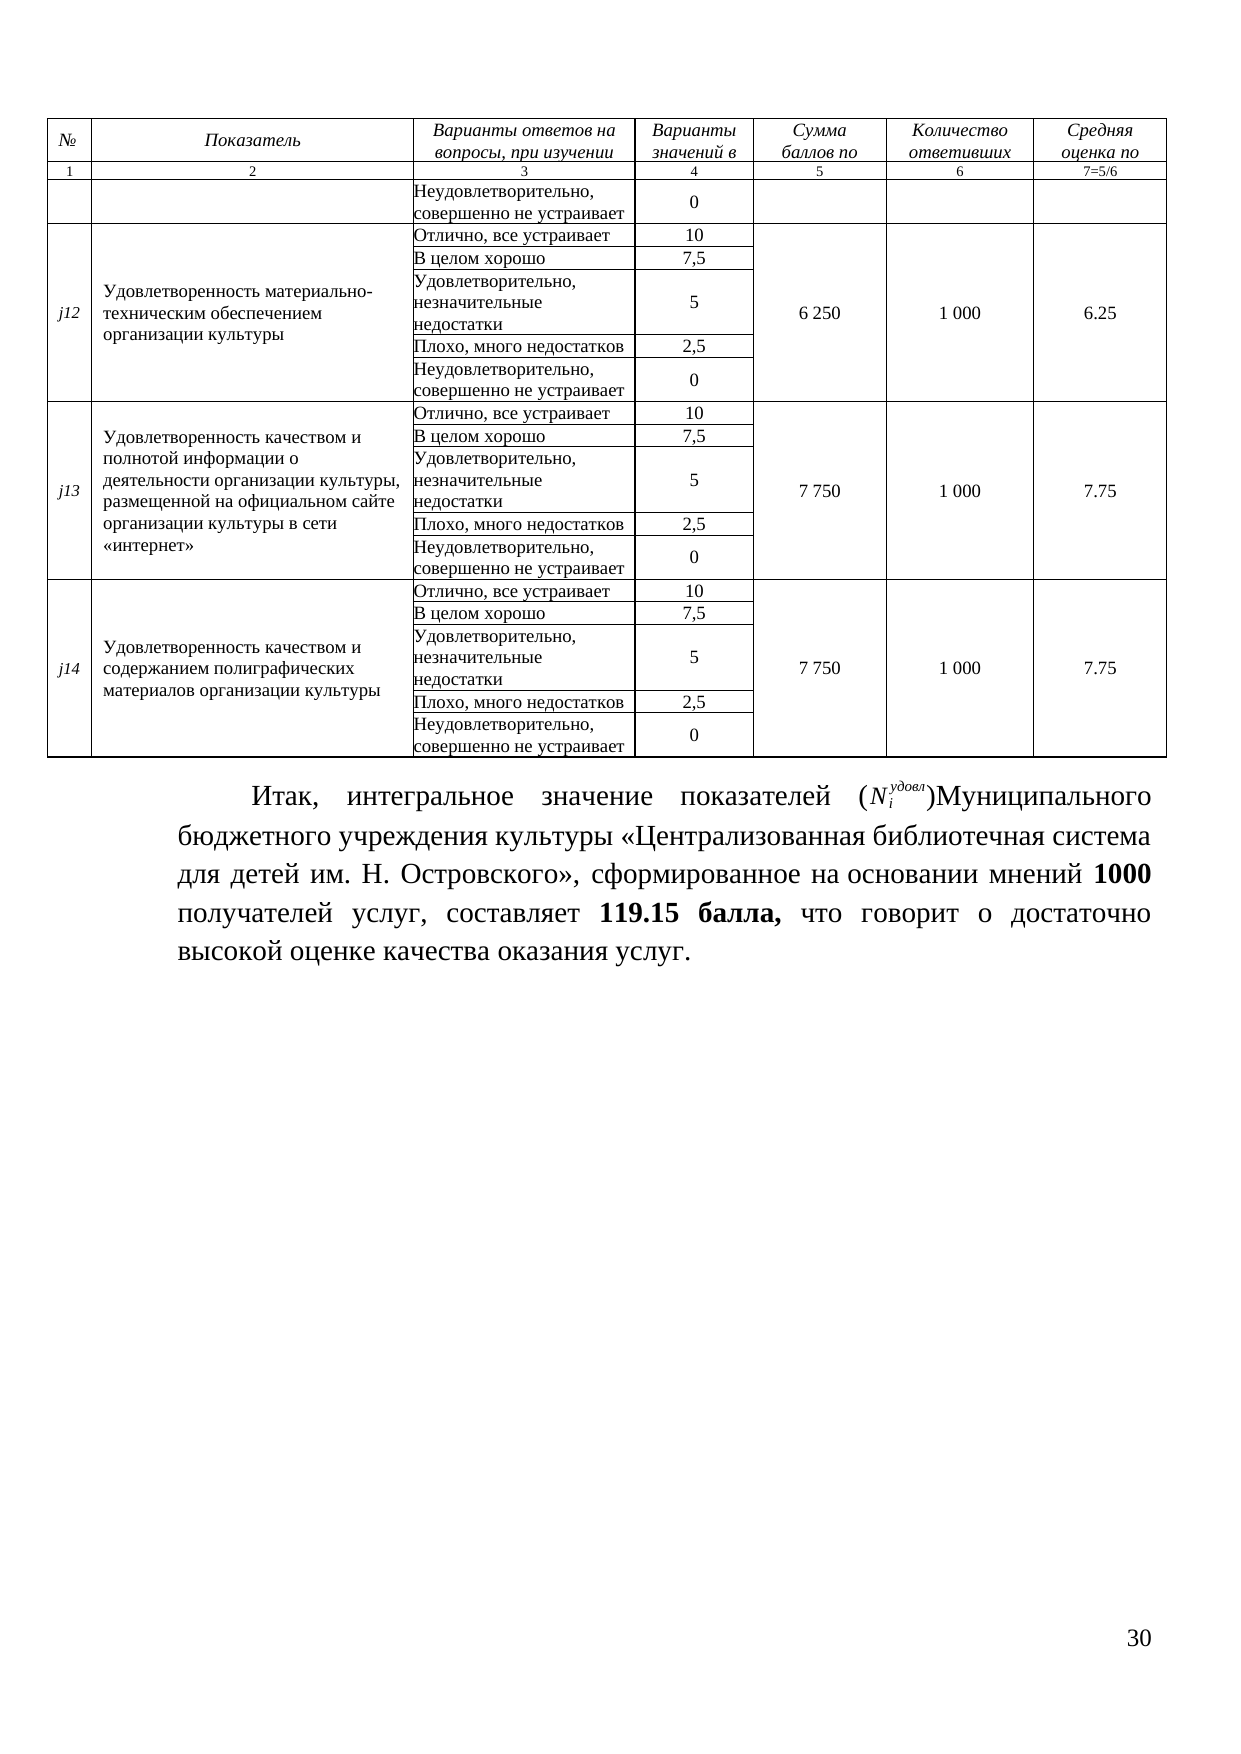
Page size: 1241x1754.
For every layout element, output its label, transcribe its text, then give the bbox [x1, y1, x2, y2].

table_cell Удовлетворительно, незначительные недостатки [414, 447, 634, 512]
table_cell 6 [887, 162, 1033, 179]
table_cell Неудовлетворительно, совершенно не устраивает [414, 713, 634, 756]
table_header Средняя оценка по вопросу (Σmijp)/p) [1034, 119, 1166, 161]
table_cell 2 [92, 162, 413, 179]
table_cell 2,5 [636, 335, 753, 357]
table_cell 1 000 [887, 580, 1033, 756]
table_cell Отлично, все устраивает [414, 402, 634, 423]
table_cell 1 000 [887, 402, 1033, 579]
table_cell 1 000 [887, 224, 1033, 401]
table_cell 7=5/6 [1034, 162, 1166, 179]
table_cell 10 [636, 402, 753, 423]
table_cell Удовлетворенность качеством и содержанием полиграфических материалов организации культуры [92, 580, 413, 756]
table_cell Удовлетворенность качеством и полнотой информации о деятельности организации культуры, размещенной на официальном сайте организации культуры в сети «интернет» [92, 402, 413, 579]
table_cell 6.25 [1034, 224, 1166, 401]
table_cell 7.75 [1034, 580, 1166, 756]
table_cell 7 750 [754, 402, 886, 579]
table_header Варианты значений в баллах [636, 119, 753, 161]
table_cell 0 [636, 358, 753, 401]
table_cell Отлично, все устраивает [414, 224, 634, 246]
table_cell 6 250 [754, 224, 886, 401]
table_cell Неудовлетворительно, совершенно не устраивает [414, 180, 634, 223]
table_cell 7 750 [754, 580, 886, 756]
table_cell В целом хорошо [414, 425, 634, 446]
table_cell В целом хорошо [414, 602, 634, 624]
table_cell Плохо, много недостатков [414, 335, 634, 357]
table_cell 0 [636, 180, 753, 223]
table_header № [48, 119, 91, 161]
table_header Количество ответивших на вопрос (p) [887, 119, 1033, 161]
table_header Сумма баллов по каждому вопросу (Σ mijp) [754, 119, 886, 161]
table_cell 2,5 [636, 691, 753, 712]
table_cell 5 [754, 162, 886, 179]
table_cell 7,5 [636, 247, 753, 268]
table_cell Удовлетворительно, незначительные недостатки [414, 625, 634, 689]
table_cell Плохо, много недостатков [414, 513, 634, 534]
table_cell В целом хорошо [414, 247, 634, 268]
table_cell Неудовлетворительно, совершенно не устраивает [414, 536, 634, 579]
table_cell Удовлетворенность материально-техническим обеспечением организации культуры [92, 224, 413, 401]
table_header Варианты ответов на вопросы, при изучении мнений получателей услуг [414, 119, 634, 161]
table_cell j13 [48, 402, 91, 579]
table_cell Плохо, много недостатков [414, 691, 634, 712]
table_cell 5 [636, 447, 753, 512]
table_cell j12 [48, 224, 91, 401]
table_cell 7,5 [636, 602, 753, 624]
table_cell 5 [636, 625, 753, 689]
table_cell 10 [636, 224, 753, 246]
table_cell 5 [636, 270, 753, 334]
table_cell Удовлетворительно, незначительные недостатки [414, 270, 634, 334]
table_cell j14 [48, 580, 91, 756]
table_cell Отлично, все устраивает [414, 580, 634, 601]
table_cell 1 [48, 162, 91, 179]
table_cell 7.75 [1034, 402, 1166, 579]
text Итак, интегральное значение показателей ()Муниципального бюджетного учреждения культуры «Централизованная библиотечная система для детей им. Н. Островского», сформированное на основании мнений 1000 получателей услуг, составляет 119.15 балла, что говорит о достаточно высокой оценке качества оказания услуг. [177, 778, 1152, 967]
table_cell 0 [636, 713, 753, 756]
table_cell 7,5 [636, 425, 753, 446]
table_cell Неудовлетворительно, совершенно не устраивает [414, 358, 634, 401]
table_cell 0 [636, 536, 753, 579]
table_cell 4 [636, 162, 753, 179]
table_cell 3 [414, 162, 634, 179]
table_header Показатель [92, 119, 413, 161]
table_cell 10 [636, 580, 753, 601]
table_cell 2,5 [636, 513, 753, 534]
